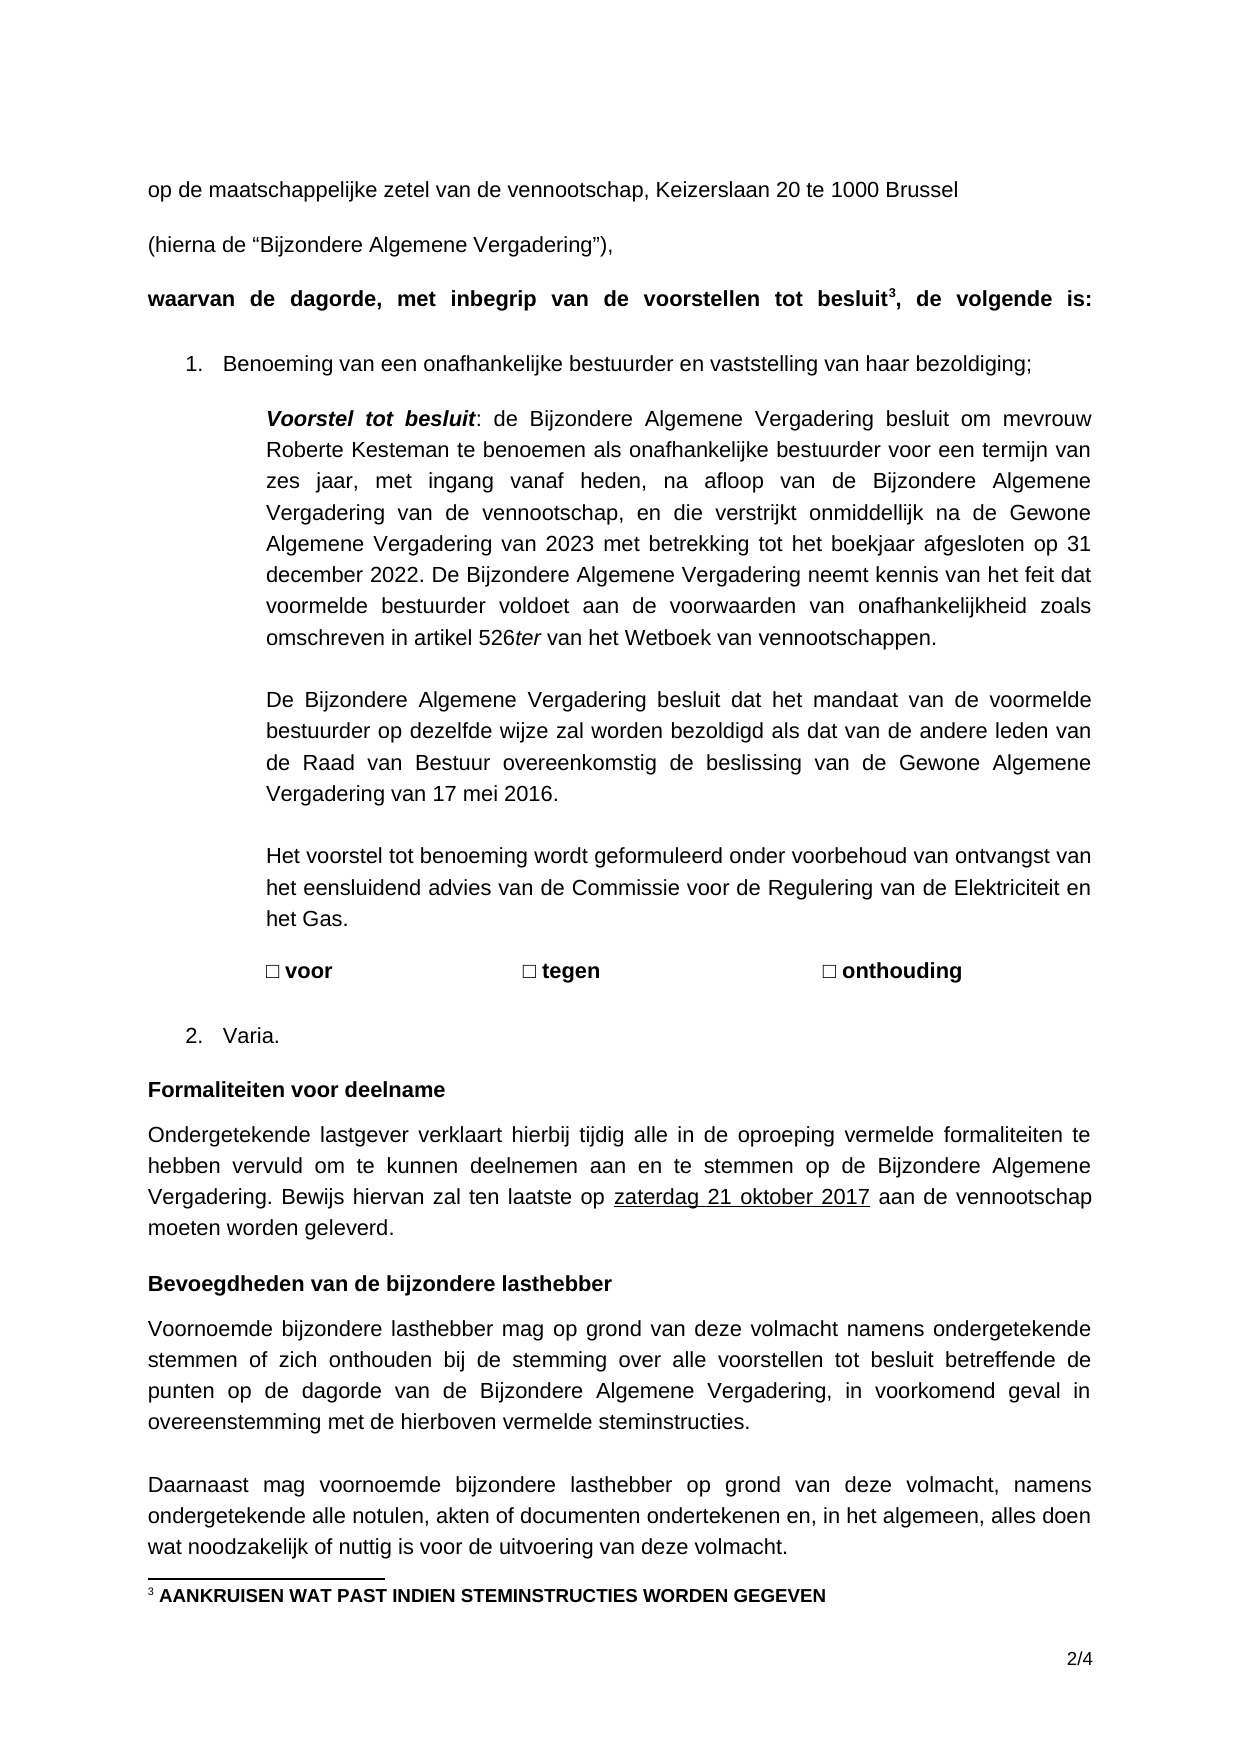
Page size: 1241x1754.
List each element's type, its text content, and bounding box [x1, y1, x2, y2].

text (hierna de “Bijzondere Algemene Vergadering”), [148, 232, 1092, 257]
text Daarnaast mag voornoemde bijzondere lasthebber op grond van deze volmacht, namens ondergetekende alle notulen, akten of documenten ondertekenen en, in het algemeen, alles doen wat noodzakelijk of nuttig is voor de uitvoering van deze volmacht. [148, 1467, 1092, 1561]
text □ voor □ tegen □ onthouding [266, 958, 1092, 983]
text Voornoemde bijzondere lasthebber mag op grond van deze volmacht namens ondergetekende stemmen of zich onthouden bij de stemming over alle voorstellen tot besluit betreffende de punten op de dagorde van de Bijzondere Algemene Vergadering, in voorkomend geval in overeenstemming met de hierboven vermelde steminstructies. [148, 1311, 1092, 1436]
text Het voorstel tot benoeming wordt geformuleerd onder voorbehoud van ontvangst van het eensluidend advies van de Commissie voor de Regulering van de Elektriciteit en het Gas. [266, 839, 1092, 933]
text Bevoegdheden van de bijzondere lasthebber [148, 1271, 1092, 1296]
list Varia. [185, 1023, 1092, 1048]
text Ondergetekende lastgever verklaart hierbij tijdig alle in de oproeping vermelde formaliteiten te hebben vervuld om te kunnen deelnemen aan en te stemmen op de Bijzondere Algemene Vergadering. Bewijs hiervan zal ten laatste op zaterdag 21 oktober 2017 aan de vennootschap moeten worden geleverd. [148, 1117, 1092, 1242]
text De Bijzondere Algemene Vergadering besluit dat het mandaat van de voormelde bestuurder op dezelfde wijze zal worden bezoldigd als dat van de andere leden van de Raad van Bestuur overeenkomstig de beslissing van de Gewone Algemene Vergadering van 17 mei 2016. [266, 683, 1092, 808]
text op de maatschappelijke zetel van de vennootschap, Keizerslaan 20 te 1000 Brussel [148, 177, 1092, 202]
list Benoeming van een onafhankelijke bestuurder en vaststelling van haar bezoldiging; [185, 351, 1092, 376]
text Voorstel tot besluit: de Bijzondere Algemene Vergadering besluit om mevrouw Roberte Kesteman te benoemen als onafhankelijke bestuurder voor een termijn van zes jaar, met ingang vanaf heden, na afloop van de Bijzondere Algemene Vergadering van de vennootschap, en die verstrijkt onmiddellijk na de Gewone Algemene Vergadering van 2023 met betrekking tot het boekjaar afgesloten op 31 december 2022. De Bijzondere Algemene Vergadering neemt kennis van het feit dat voormelde bestuurder voldoet aan de voorwaarden van onafhankelijkheid zoals omschreven in artikel 526ter van het Wetboek van vennootschappen. [266, 401, 1092, 651]
text waarvan de dagorde, met inbegrip van de voorstellen tot besluit, de volgende is: [148, 286, 1092, 336]
text Formaliteiten voor deelname [148, 1077, 1092, 1102]
